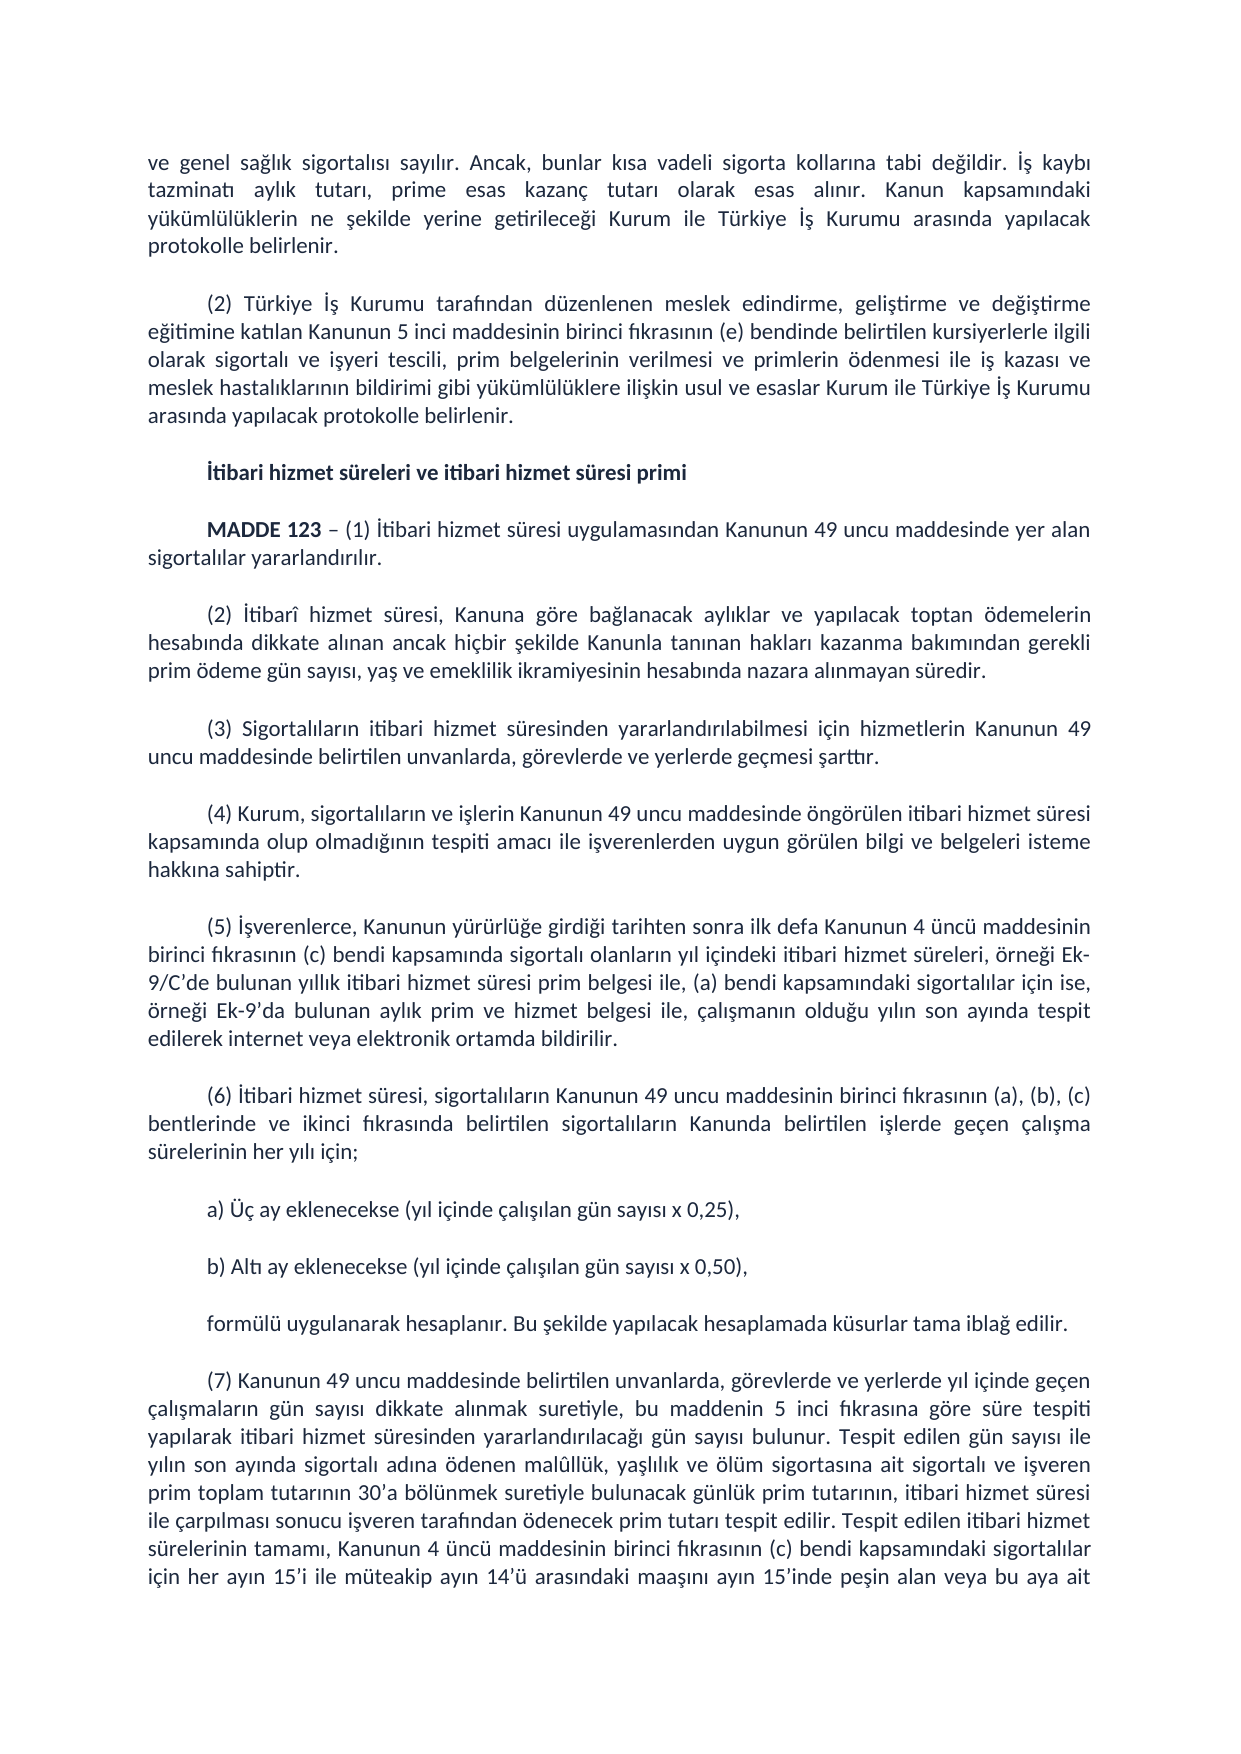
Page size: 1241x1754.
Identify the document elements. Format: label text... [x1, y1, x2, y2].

text b) Altı ay eklenecekse (yıl içinde çalışılan gün sayısı x 0,50), [148, 1252, 1093, 1280]
text (2) İtibarî hizmet süresi, Kanuna göre bağlanacak aylıklar ve yapılacak toptan ödemelerin hesabında dikkate alınan ancak hiçbir şekilde Kanunla tanınan hakları kazanma bakımından gerekli prim ödeme gün sayısı, yaş ve emeklilik ikramiyesinin hesabında nazara alınmayan süredir. [148, 601, 1093, 684]
text MADDE 123 – (1) İtibari hizmet süresi uygulamasından Kanunun 49 uncu maddesinde yer alan sigortalılar yararlandırılır. [148, 515, 1093, 571]
text (3) Sigortalıların itibari hizmet süresinden yararlandırılabilmesi için hizmetlerin Kanunun 49 uncu maddesinde belirtilen unvanlarda, görevlerde ve yerlerde geçmesi şarttır. [148, 714, 1093, 770]
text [148, 148, 1093, 260]
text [148, 1366, 1093, 1590]
text İtibari hizmet süreleri ve itibari hizmet süresi primi [148, 458, 1093, 486]
text (5) İşverenlerce, Kanunun yürürlüğe girdiği tarihten sonra ilk defa Kanunun 4 üncü maddesinin birinci fıkrasının (c) bendi kapsamında sigortalı olanların yıl içindeki itibari hizmet süreleri, örneği Ek-9/C’de bulunan yıllık itibari hizmet süresi prim belgesi ile, (a) bendi kapsamındaki sigortalılar için ise, örneği Ek-9’da bulunan aylık prim ve hizmet belgesi ile, çalışmanın olduğu yılın son ayında tespit edilerek internet veya elektronik ortamda bildirilir. [148, 912, 1093, 1052]
text (6) İtibari hizmet süresi, sigortalıların Kanunun 49 uncu maddesinin birinci fıkrasının (a), (b), (c) bentlerinde ve ikinci fıkrasında belirtilen sigortalıların Kanunda belirtilen işlerde geçen çalışma sürelerinin her yılı için; [148, 1081, 1093, 1166]
text (4) Kurum, sigortalıların ve işlerin Kanunun 49 uncu maddesinde öngörülen itibari hizmet süresi kapsamında olup olmadığının tespiti amacı ile işverenlerden uygun görülen bilgi ve belgeleri isteme hakkına sahiptir. [148, 799, 1093, 883]
text a) Üç ay eklenecekse (yıl içinde çalışılan gün sayısı x 0,25), [148, 1195, 1093, 1223]
text formülü uygulanarak hesaplanır. Bu şekilde yapılacak hesaplamada küsurlar tama iblağ edilir. [148, 1309, 1093, 1337]
text (2) Türkiye İş Kurumu tarafından düzenlenen meslek edindirme, geliştirme ve değiştirme eğitimine katılan Kanunun 5 inci maddesinin birinci fıkrasının (e) bendinde belirtilen kursiyerlerle ilgili olarak sigortalı ve işyeri tescili, prim belgelerinin verilmesi ve primlerin ödenmesi ile iş kazası ve meslek hastalıklarının bildirimi gibi yükümlülüklere ilişkin usul ve esaslar Kurum ile Türkiye İş Kurumu arasında yapılacak protokolle belirlenir. [148, 289, 1093, 429]
